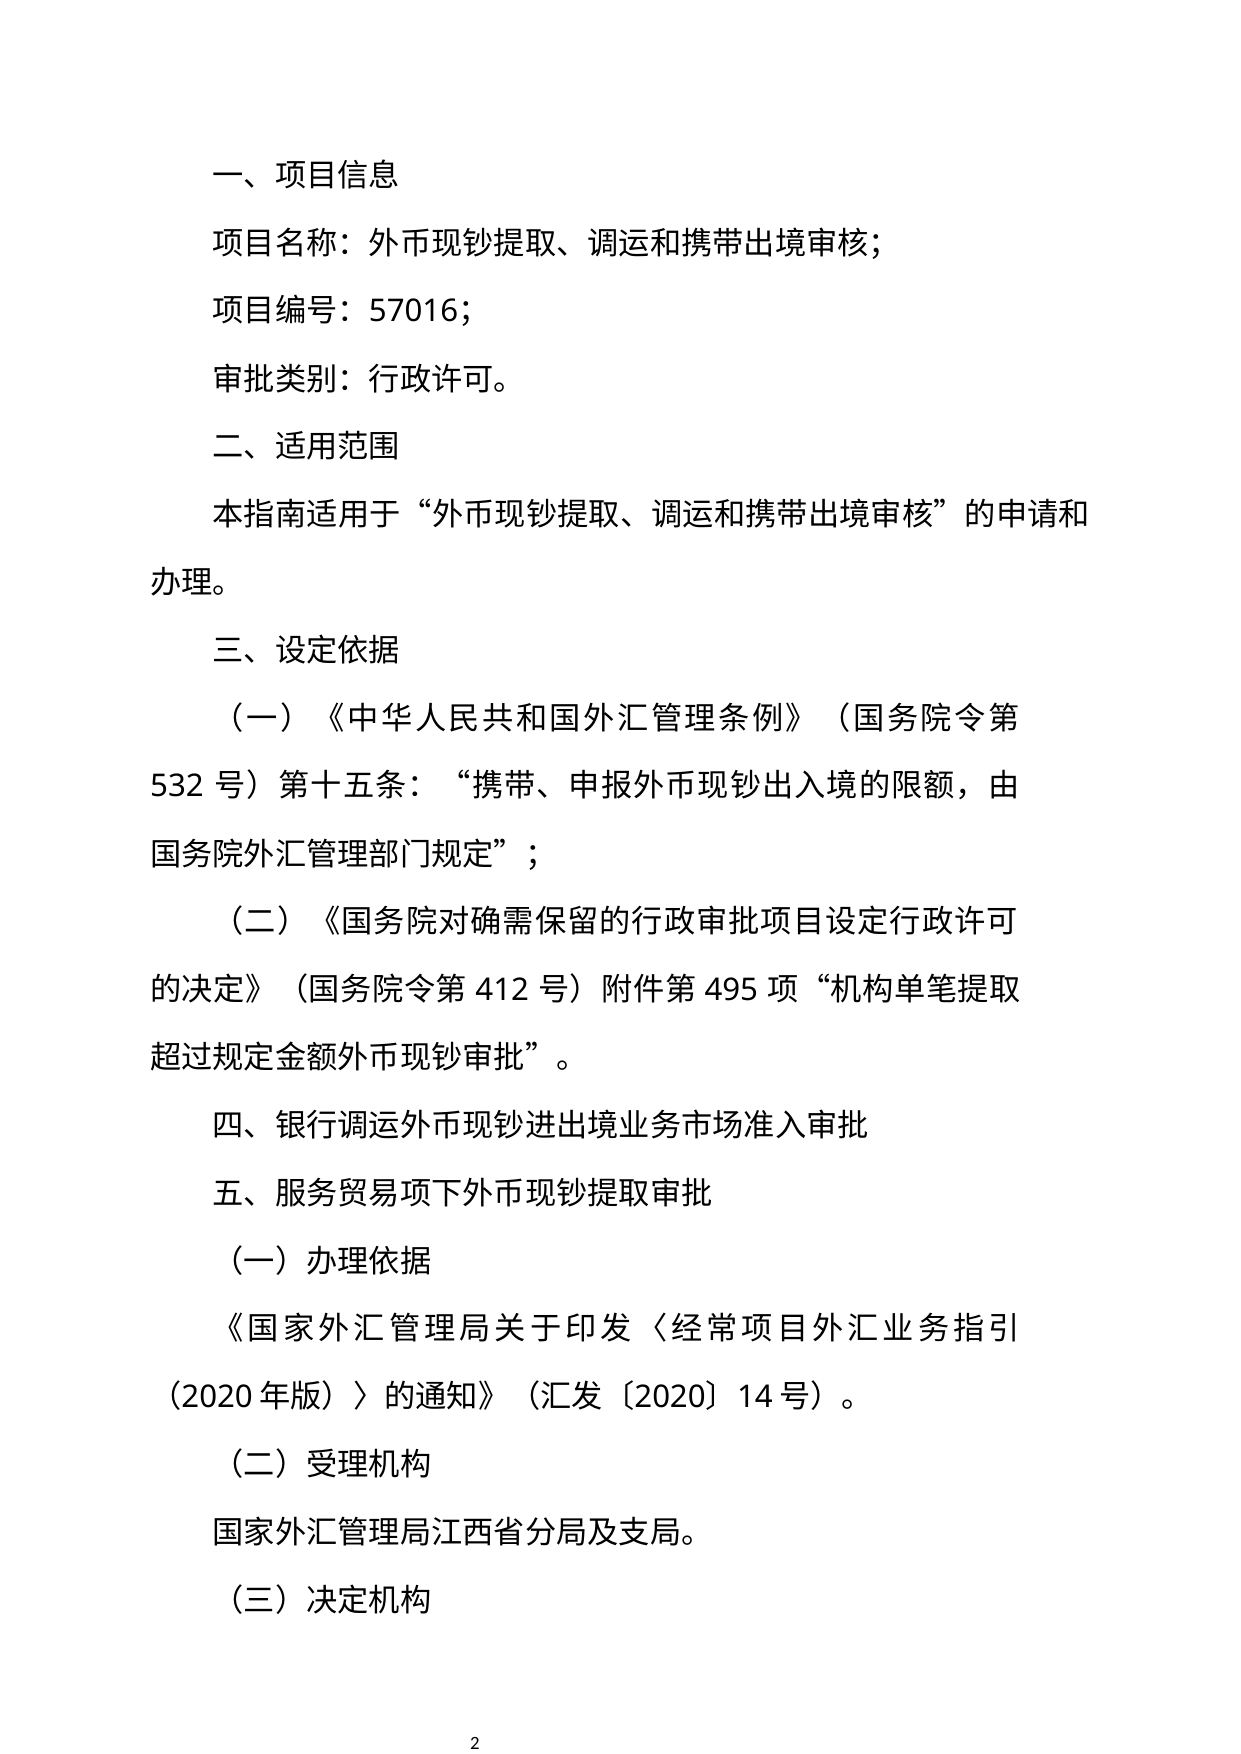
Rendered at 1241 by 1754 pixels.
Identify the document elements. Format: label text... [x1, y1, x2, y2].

text （一）《中华人民共和国外汇管理条例》（国务院令第 532 号）第十五条：“携带、申报外币现钞出入境的限额，由国务院外汇管理部门规定”； [150, 693, 1021, 874]
text 二、适用范围 [150, 422, 1090, 467]
text 《国家外汇管理局关于印发〈经常项目外汇业务指引（2020年版）〉的通知》（汇发〔2020〕14号）。 [150, 1303, 1021, 1417]
text （一）办理依据 [150, 1236, 1021, 1281]
text （二）《国务院对确需保留的行政审批项目设定行政许可的决定》（国务院令第 412 号）附件第 495 项“机构单笔提取超过规定金额外币现钞审批”。 [150, 896, 1021, 1077]
text 五、服务贸易项下外币现钞提取审批 [150, 1168, 1021, 1213]
text 本指南适用于“外币现钞提取、调运和携带出境审核”的申请和办理。 [150, 489, 1090, 602]
text 四、银行调运外币现钞进出境业务市场准入审批 [150, 1100, 1021, 1145]
text 项目名称：外币现钞提取、调运和携带出境审核； [150, 218, 1090, 263]
text （二）受理机构 [150, 1439, 1090, 1485]
text 项目编号：57016； [150, 286, 1090, 331]
text （三）决定机构 [150, 1575, 1090, 1620]
text 三、设定依据 [150, 625, 1021, 670]
text 国家外汇管理局江西省分局及支局。 [150, 1507, 1021, 1552]
text 审批类别：行政许可。 [150, 354, 1090, 399]
text 一、项目信息 [150, 150, 1090, 195]
